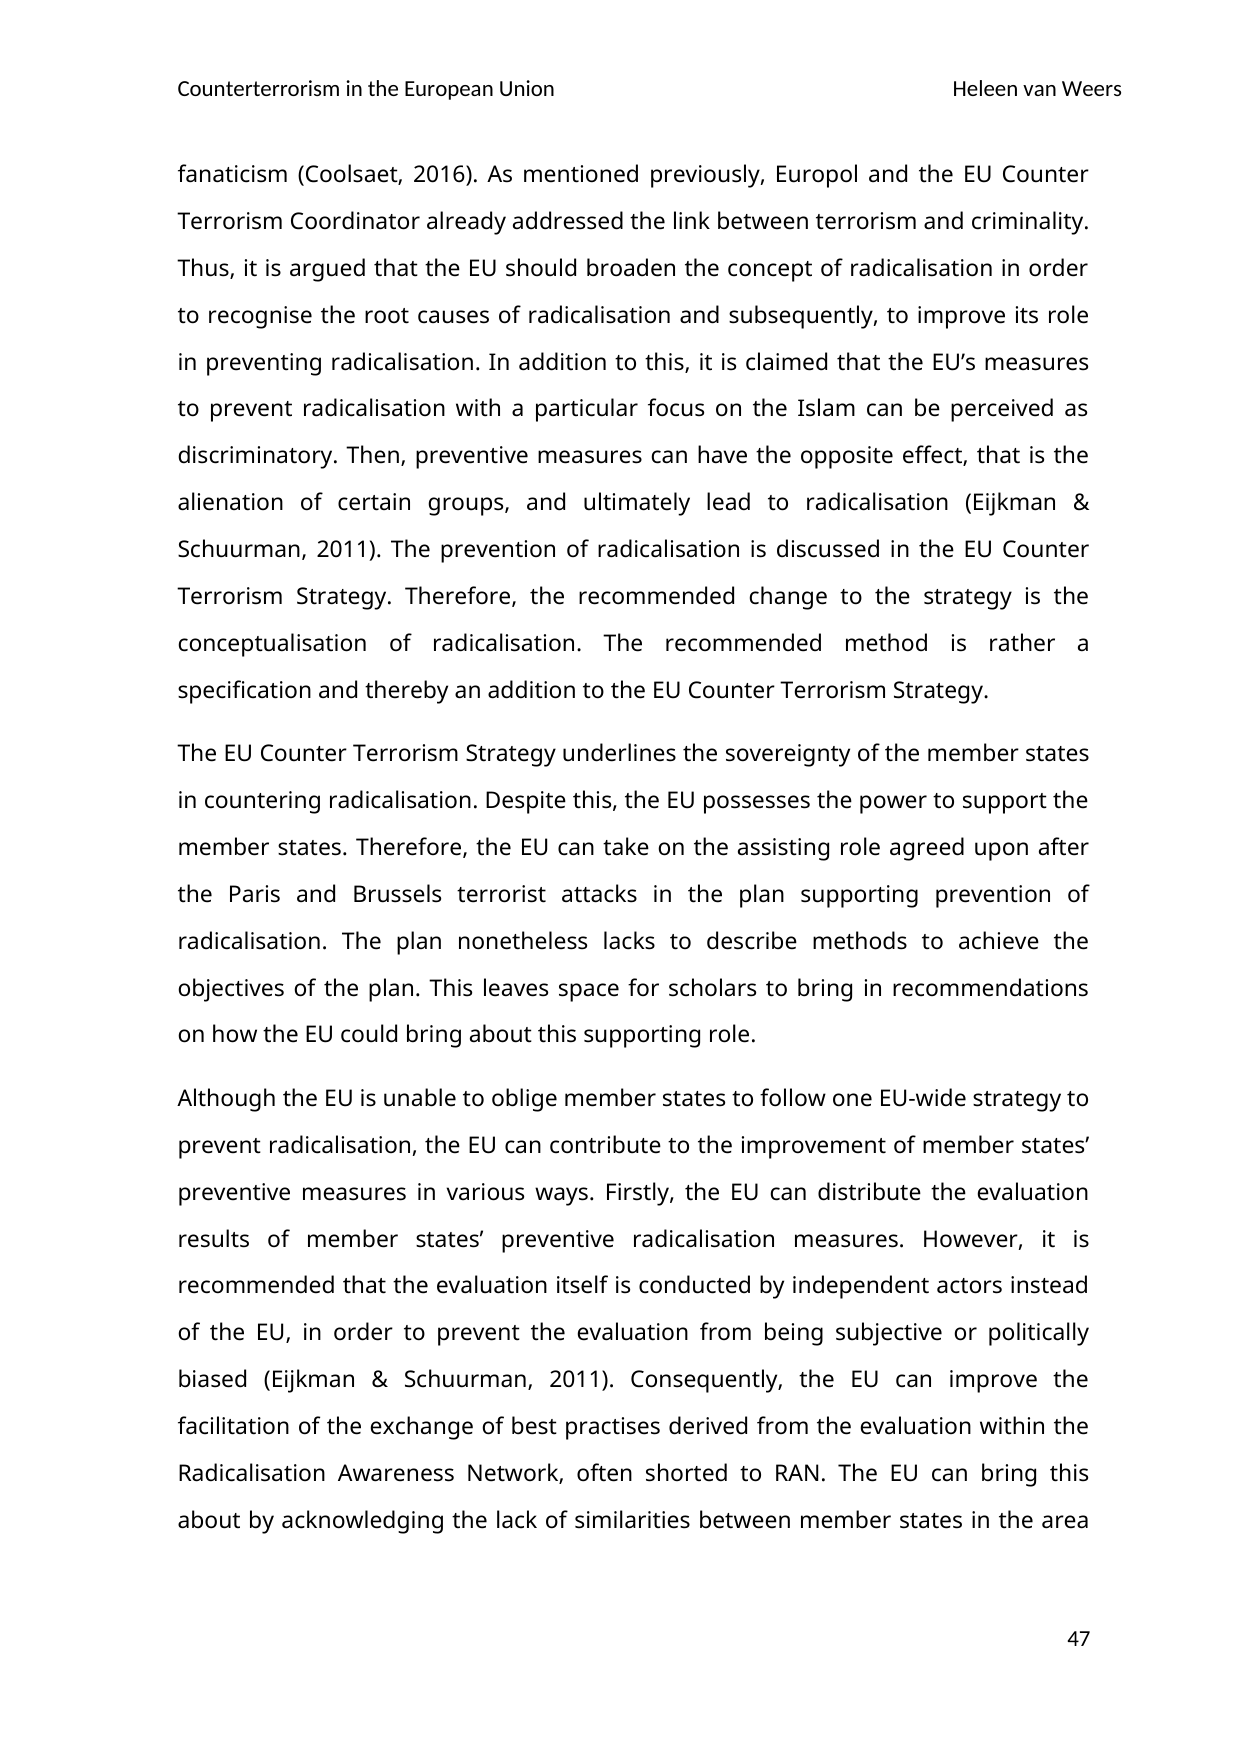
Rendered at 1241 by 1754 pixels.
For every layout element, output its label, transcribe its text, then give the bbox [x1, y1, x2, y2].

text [177, 158, 1090, 705]
text The EU Counter Terrorism Strategy underlines the sovereignty of the member states in countering radicalisation. Despite this, the EU possesses the power to support the member states. Therefore, the EU can take on the assisting role agreed upon after the Paris and Brussels terrorist attacks in the plan supporting prevention of radicalisation. The plan nonetheless lacks to describe methods to achieve the objectives of the plan. This leaves space for scholars to bring in recommendations on how the EU could bring about this supporting role. [177, 737, 1090, 1049]
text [177, 1082, 1090, 1535]
